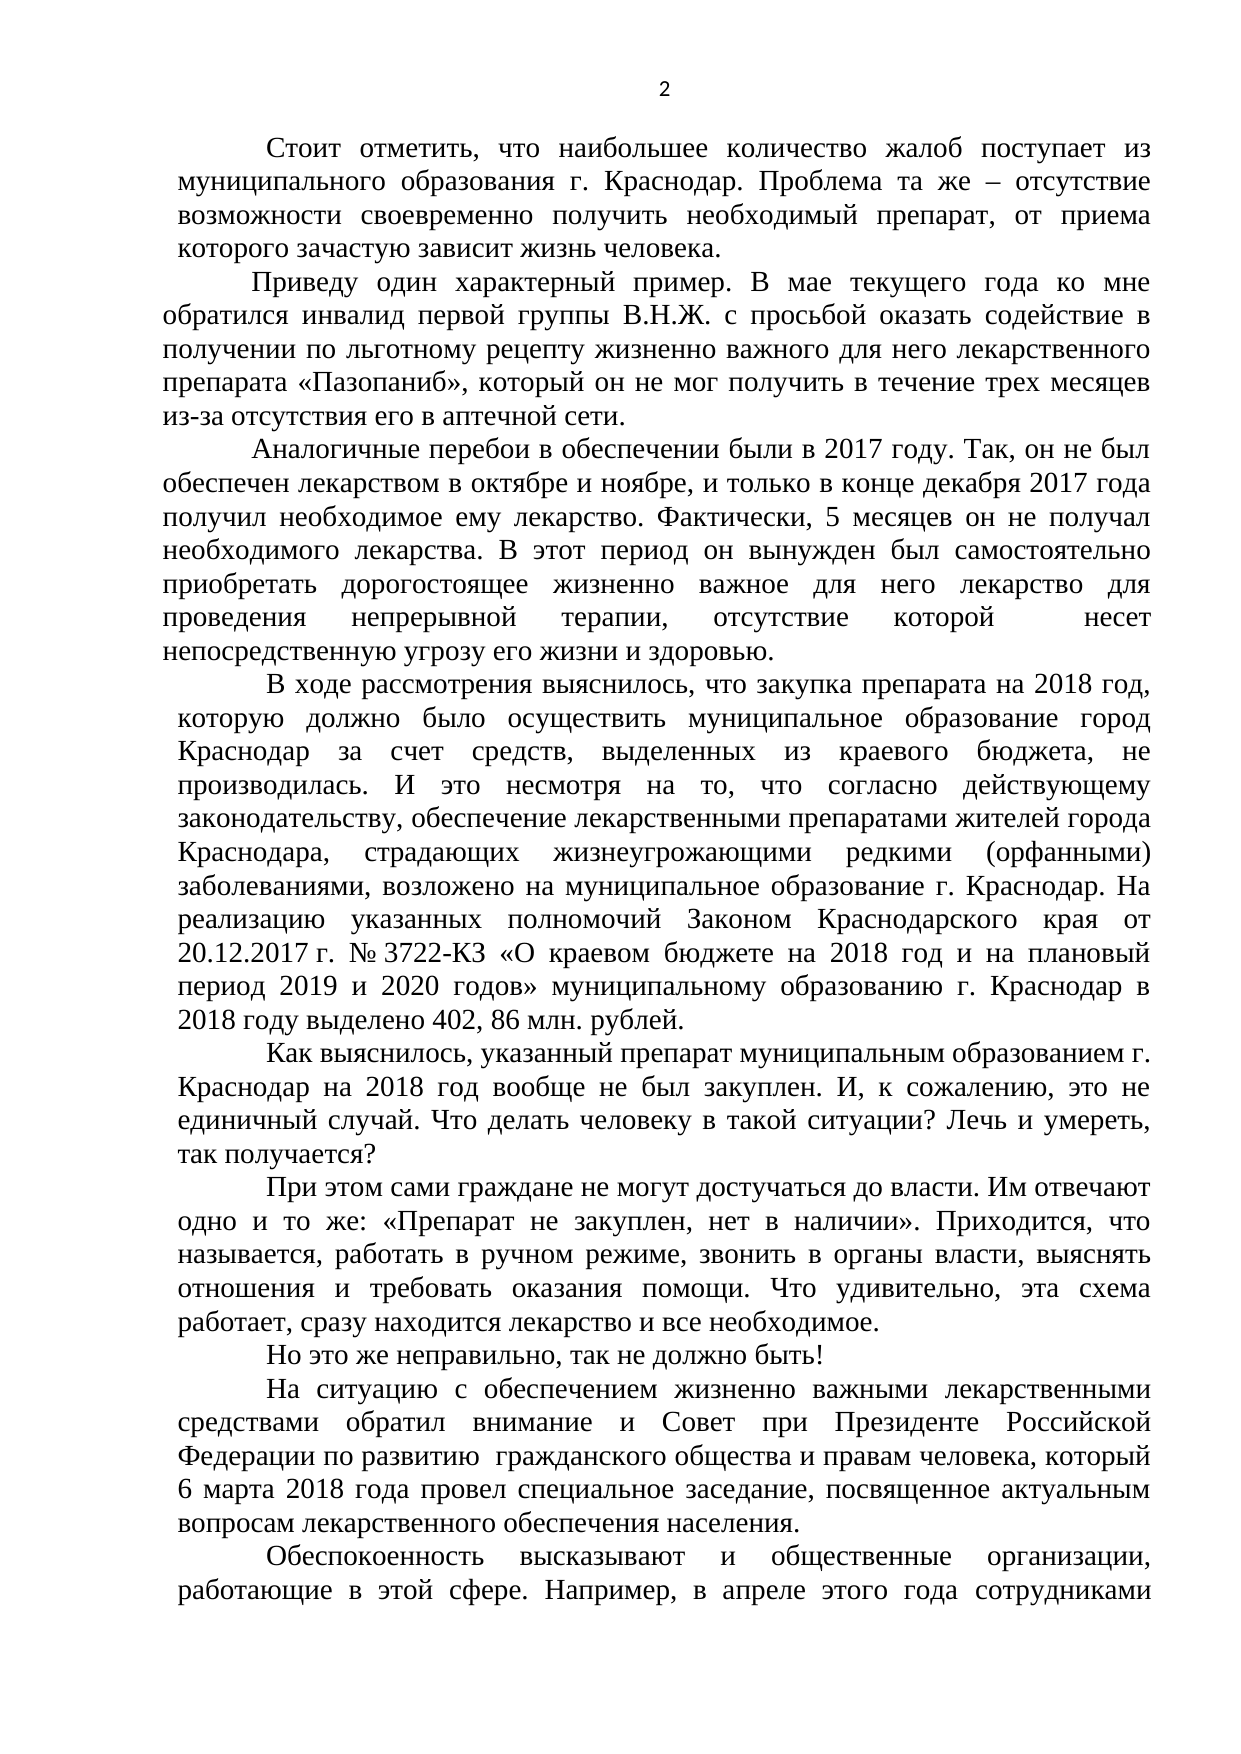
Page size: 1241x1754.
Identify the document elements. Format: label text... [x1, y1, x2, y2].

text При этом сами граждане не могут достучаться до власти. Им отвечают одно и то же: «Препарат не закуплен, нет в наличии». Приходится, что называется, работать в ручном режиме, звонить в органы власти, выяснять отношения и требовать оказания помощи. Что удивительно, эта схема работает, сразу находится лекарство и все необходимое. [177, 1169, 1152, 1337]
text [177, 1538, 1152, 1606]
text Приведу один характерный пример. В мае текущего года ко мне обратился инвалид первой группы В.Н.Ж. с просьбой оказать содействие в получении по льготному рецепту жизненно важного для него лекарственного препарата «Пазопаниб», который он не мог получить в течение трех месяцев из-за отсутствия его в аптечной сети. [162, 264, 1152, 432]
text В ходе рассмотрения выяснилось, что закупка препарата на 2018 год, которую должно было осуществить муниципальное образование город Краснодар за счет средств, выделенных из краевого бюджета, не производилась. И это несмотря на то, что согласно действующему законодательству, обеспечение лекарственными препаратами жителей города Краснодара, страдающих жизнеугрожающими редкими (орфанными) заболеваниями, возложено на муниципальное образование г. Краснодар. На реализацию указанных полномочий Законом Краснодарского края от 20.12.2017 г. № 3722-КЗ «О краевом бюджете на 2018 год и на плановый период 2019 и 2020 годов» муниципальному образованию г. Краснодар в 2018 году выделено 402, 86 млн. рублей. [177, 666, 1152, 1035]
text Но это же неправильно, так не должно быть! [177, 1337, 1152, 1371]
text Стоит отметить, что наибольшее количество жалоб поступает из муниципального образования г. Краснодар. Проблема та же – отсутствие возможности своевременно получить необходимый препарат, от приема которого зачастую зависит жизнь человека. [177, 130, 1152, 264]
text На ситуацию с обеспечением жизненно важными лекарственными средствами обратил внимание и Совет при Президенте Российской Федерации по развитию гражданского общества и правам человека, который 6 марта 2018 года провел специальное заседание, посвященное актуальным вопросам лекарственного обеспечения населения. [177, 1371, 1152, 1538]
text Аналогичные перебои в обеспечении были в 2017 году. Так, он не был обеспечен лекарством в октябре и ноябре, и только в конце декабря 2017 года получил необходимое ему лекарство. Фактически, 5 месяцев он не получал необходимого лекарства. В этот период он вынужден был самостоятельно приобретать дорогостоящее жизненно важное для него лекарство для проведения непрерывной терапии, отсутствие которой несет непосредственную угрозу его жизни и здоровью. [162, 432, 1152, 666]
text Как выяснилось, указанный препарат муниципальным образованием г. Краснодар на 2018 год вообще не был закуплен. И, к сожалению, это не единичный случай. Что делать человеку в такой ситуации? Лечь и умереть, так получается? [177, 1035, 1152, 1169]
